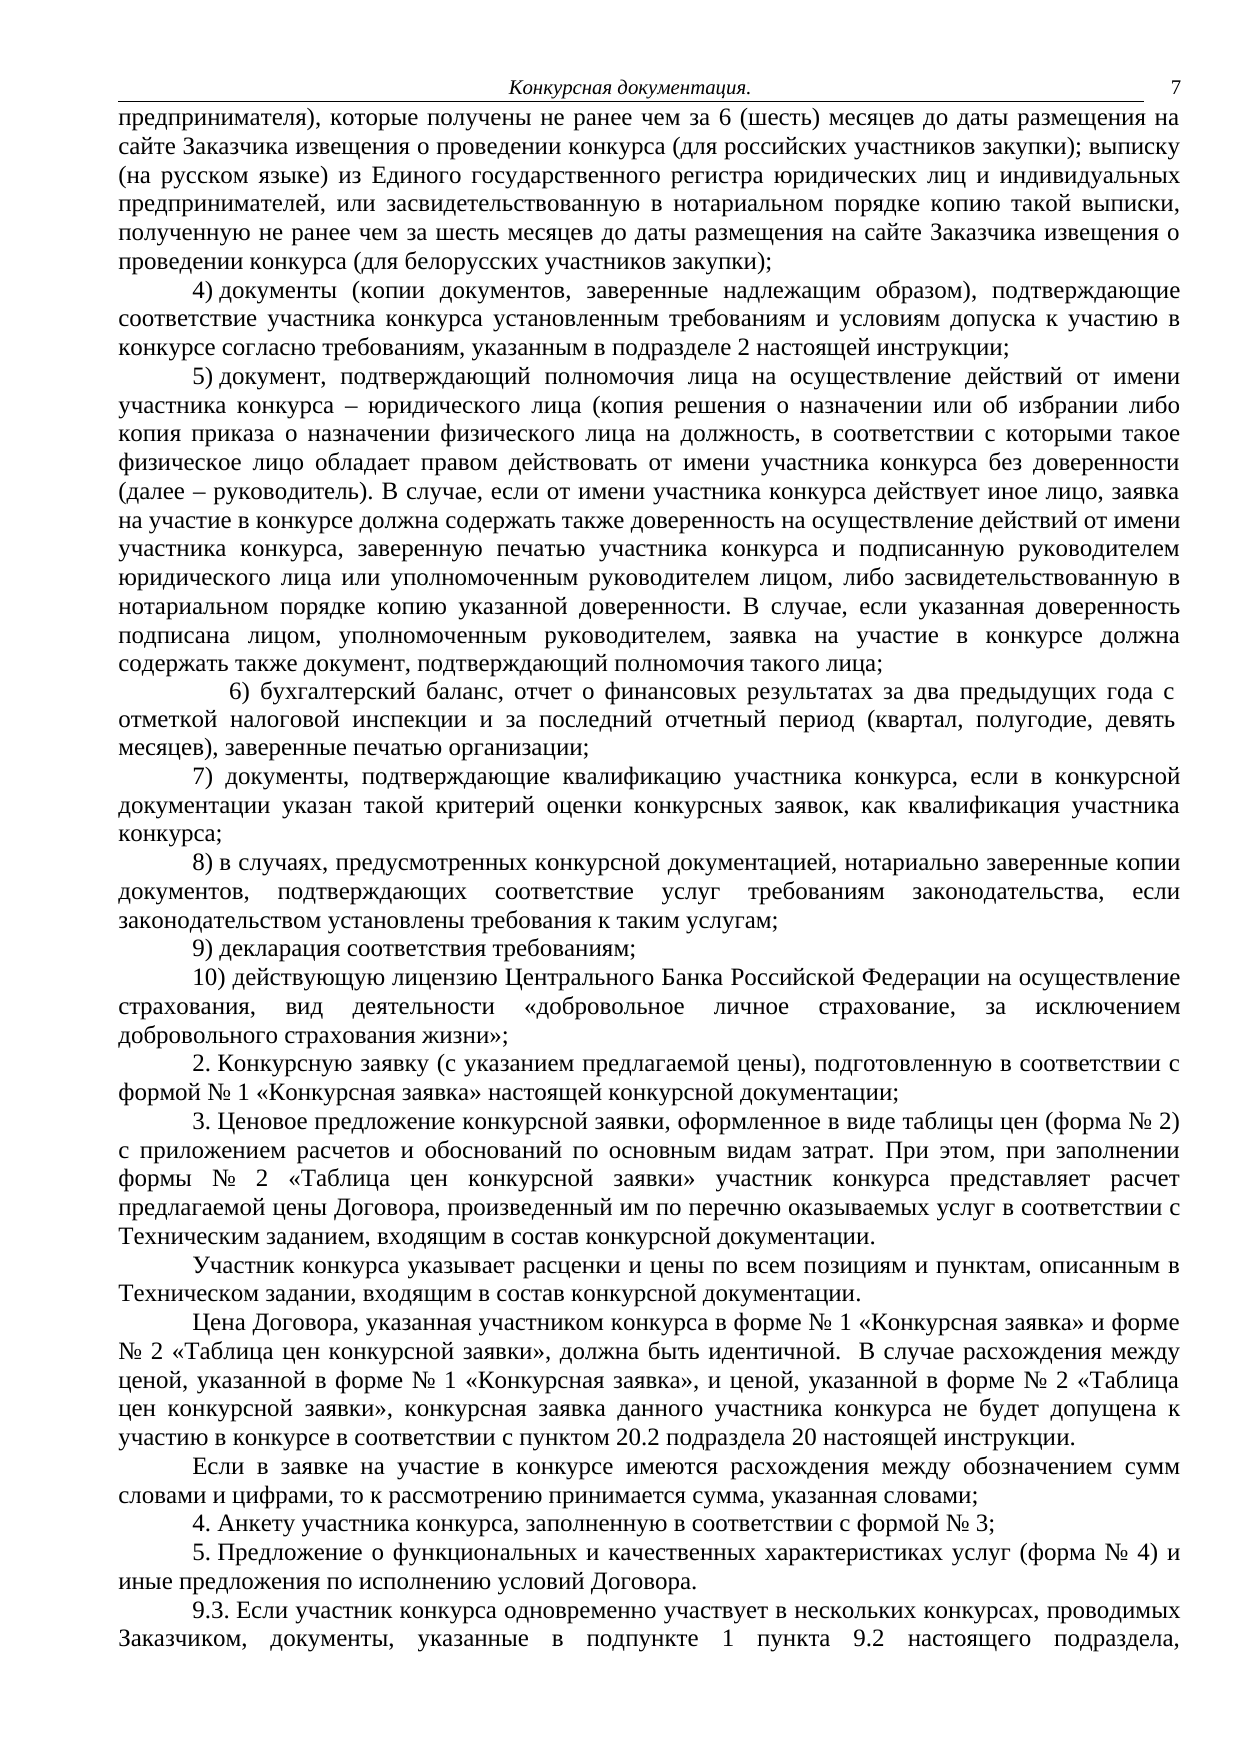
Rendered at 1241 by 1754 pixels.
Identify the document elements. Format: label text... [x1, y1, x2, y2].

text 4) документы (копии документов, заверенные надлежащим образом), подтверждающие соответствие участника конкурса установленным требованиям и условиям допуска к участию в конкурсе согласно требованиям, указанным в подразделе 2 настоящей инструкции; [118, 275, 1181, 361]
text 2. Конкурсную заявку (с указанием предлагаемой цены), подготовленную в соответствии с формой № 1 «Конкурсная заявка» настоящей конкурсной документации; [118, 1048, 1181, 1106]
text 5) документ, подтверждающий полномочия лица на осуществление действий от имени участника конкурса – юридического лица (копия решения о назначении или об избрании либо копия приказа о назначении физического лица на должность, в соответствии с которыми такое физическое лицо обладает правом действовать от имени участника конкурса без доверенности (далее – руководитель). В случае, если от имени участника конкурса действует иное лицо, заявка на участие в конкурсе должна содержать также доверенность на осуществление действий от имени участника конкурса, заверенную печатью участника конкурса и подписанную руководителем юридического лица или уполномоченным руководителем лицом, либо засвидетельствованную в нотариальном порядке копию указанной доверенности. В случае, если указанная доверенность подписана лицом, уполномоченным руководителем, заявка на участие в конкурсе должна содержать также документ, подтверждающий полномочия такого лица; [118, 361, 1181, 677]
text 4. Анкету участника конкурса, заполненную в соответствии с формой № 3; [118, 1508, 1181, 1537]
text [118, 1595, 1181, 1652]
text 10) действующую лицензию Центрального Банка Российской Федерации на осуществление страхования, вид деятельности «добровольное личное страхование, за исключением добровольного страхования жизни»; [118, 962, 1181, 1048]
text Если в заявке на участие в конкурсе имеются расхождения между обозначением сумм словами и цифрами, то к рассмотрению принимается сумма, указанная словами; [118, 1451, 1181, 1508]
text 9) декларация соответствия требованиям; [118, 933, 1181, 962]
text Участник конкурса указывает расценки и цены по всем позициям и пунктам, описанным в Техническом задании, входящим в состав конкурсной документации. [118, 1250, 1181, 1307]
text 6) бухгалтерский баланс, отчет о финансовых результатах за два предыдущих года с отметкой налоговой инспекции и за последний отчетный период (квартал, полугодие, девять месяцев), заверенные печатью организации; [118, 677, 1177, 761]
text 8) в случаях, предусмотренных конкурсной документацией, нотариально заверенные копии документов, подтверждающих соответствие услуг требованиям законодательства, если законодательством установлены требования к таким услугам; [118, 847, 1181, 933]
text 5. Предложение о функциональных и качественных характеристиках услуг (форма № 4) и иные предложения по исполнению условий Договора. [118, 1537, 1181, 1595]
text Цена Договора, указанная участником конкурса в форме № 1 «Конкурсная заявка» и форме № 2 «Таблица цен конкурсной заявки», должна быть идентичной. В случае расхождения между ценой, указанной в форме № 1 «Конкурсная заявка», и ценой, указанной в форме № 2 «Таблица цен конкурсной заявки», конкурсная заявка данного участника конкурса не будет допущена к участию в конкурсе в соответствии с пунктом 20.2 подраздела 20 настоящей инструкции. [118, 1307, 1181, 1451]
text 3. Ценовое предложение конкурсной заявки, оформленное в виде таблицы цен (форма № 2) с приложением расчетов и обоснований по основным видам затрат. При этом, при заполнении формы № 2 «Таблица цен конкурсной заявки» участник конкурса представляет расчет предлагаемой цены Договора, произведенный им по перечню оказываемых услуг в соответствии с Техническим заданием, входящим в состав конкурсной документации. [118, 1106, 1181, 1250]
text 7) документы, подтверждающие квалификацию участника конкурса, если в конкурсной документации указан такой критерий оценки конкурсных заявок, как квалификация участника конкурса; [118, 761, 1181, 847]
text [118, 102, 1181, 275]
